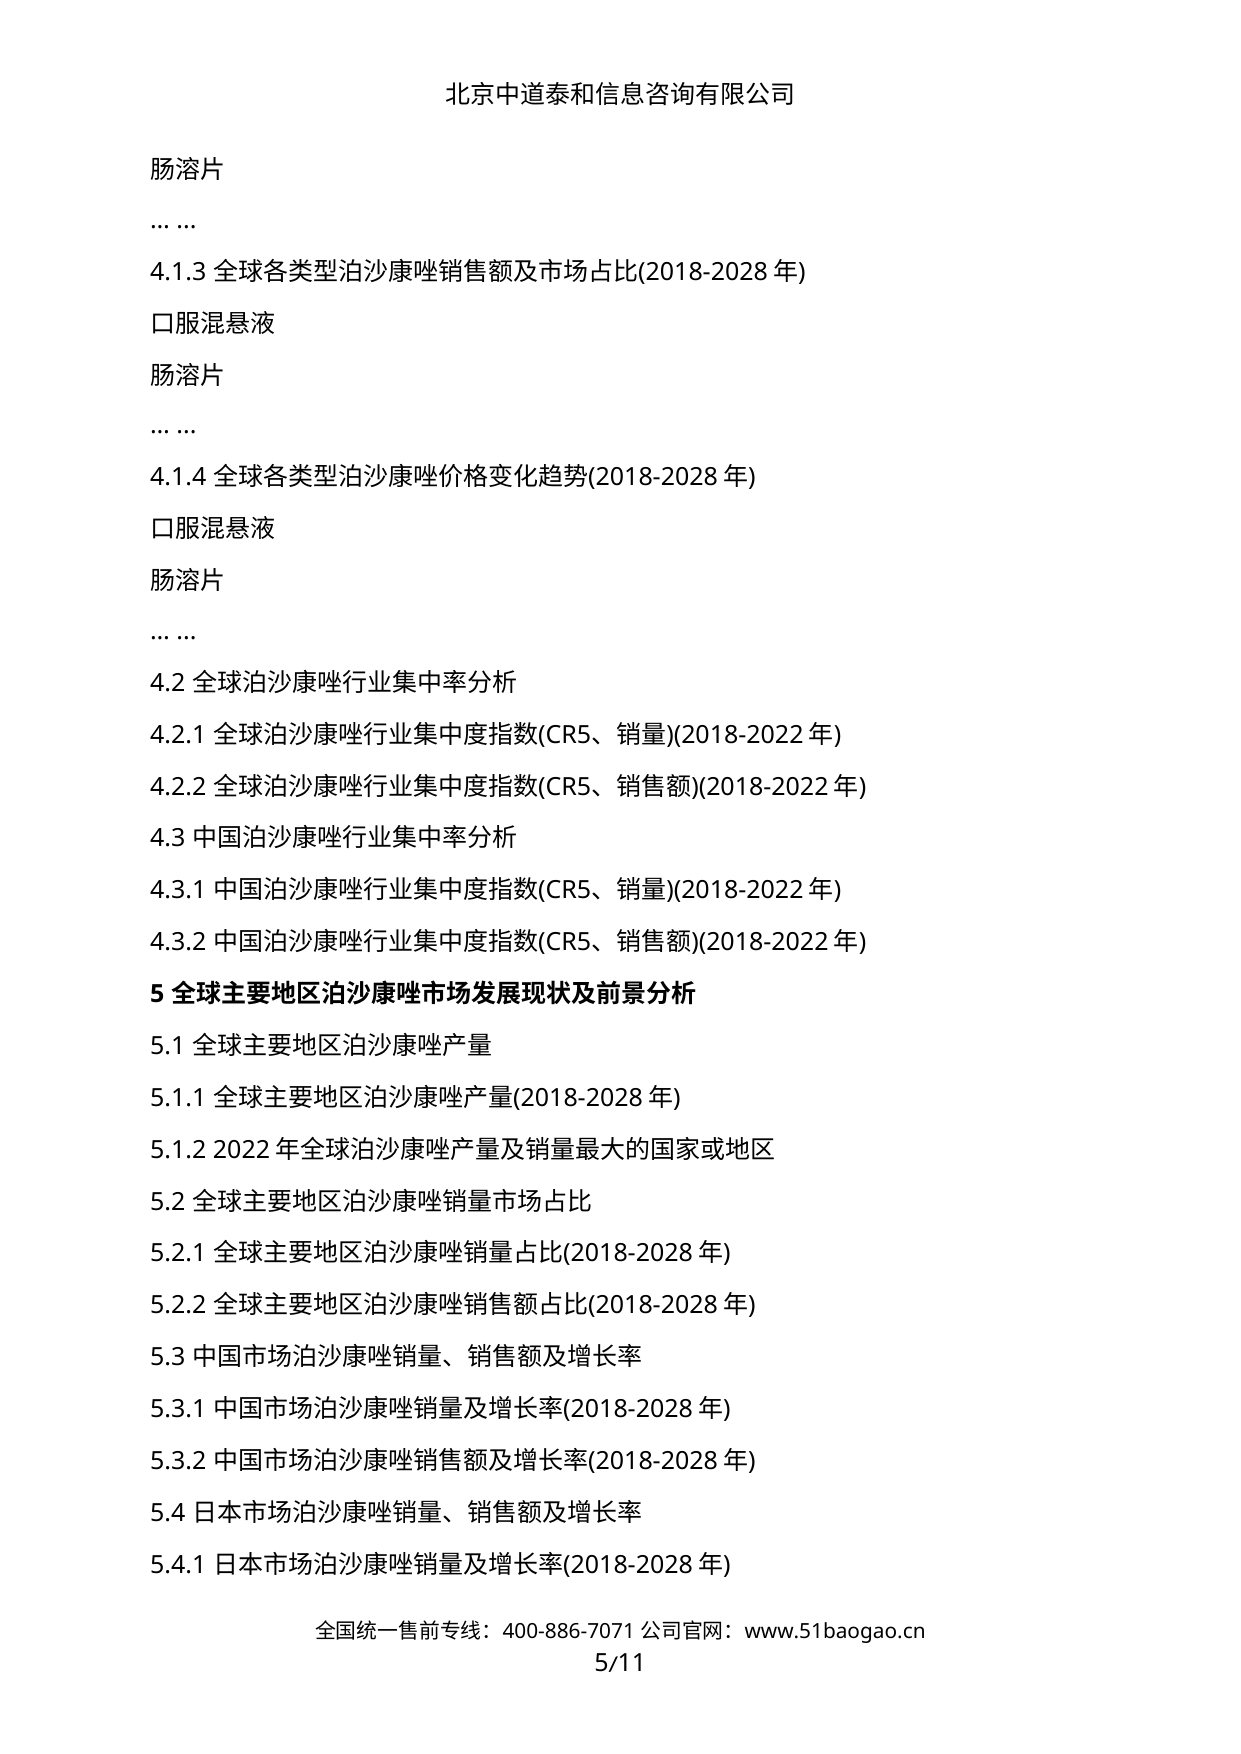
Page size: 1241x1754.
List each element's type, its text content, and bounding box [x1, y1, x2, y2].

text 4.1.4 全球各类型泊沙康唑价格变化趋势(2018-2028年) [150, 457, 1090, 493]
text 5.3.1 中国市场泊沙康唑销量及增长率(2018-2028年) [150, 1388, 1090, 1425]
text 5.4.1 日本市场泊沙康唑销量及增长率(2018-2028年) [150, 1544, 1090, 1580]
text … ... [150, 202, 1090, 236]
text 5.1.2 2022年全球泊沙康唑产量及销量最大的国家或地区 [150, 1129, 1090, 1165]
text 4.1.3 全球各类型泊沙康唑销售额及市场占比(2018-2028年) [150, 252, 1090, 288]
text 4.2.1 全球泊沙康唑行业集中度指数(CR5、销量)(2018-2022年) [150, 714, 1090, 750]
text 4.3 中国泊沙康唑行业集中率分析 [150, 818, 1090, 854]
text 4.2.2 全球泊沙康唑行业集中度指数(CR5、销售额)(2018-2022年) [150, 766, 1090, 802]
text 4.3.2 中国泊沙康唑行业集中度指数(CR5、销售额)(2018-2022年) [150, 922, 1090, 958]
text 5.1.1 全球主要地区泊沙康唑产量(2018-2028年) [150, 1077, 1090, 1113]
text … ... [150, 407, 1090, 441]
text 肠溶片 [150, 355, 1090, 392]
text 5.4 日本市场泊沙康唑销量、销售额及增长率 [150, 1492, 1090, 1528]
text 5.1 全球主要地区泊沙康唑产量 [150, 1025, 1090, 1062]
text 4.3.1 中国泊沙康唑行业集中度指数(CR5、销量)(2018-2022年) [150, 870, 1090, 906]
text 口服混悬液 [150, 509, 1090, 545]
text 5 全球主要地区泊沙康唑市场发展现状及前景分析 [150, 973, 1090, 1010]
text 口服混悬液 [150, 303, 1090, 340]
text 5.2 全球主要地区泊沙康唑销量市场占比 [150, 1181, 1090, 1217]
text … ... [150, 612, 1090, 647]
text 5.3 中国市场泊沙康唑销量、销售额及增长率 [150, 1337, 1090, 1373]
text 肠溶片 [150, 150, 1090, 186]
text 4.2 全球泊沙康唑行业集中率分析 [150, 662, 1090, 698]
text 5.2.2 全球主要地区泊沙康唑销售额占比(2018-2028年) [150, 1285, 1090, 1321]
text 5.2.1 全球主要地区泊沙康唑销量占比(2018-2028年) [150, 1233, 1090, 1269]
text 肠溶片 [150, 561, 1090, 597]
text 5.3.2 中国市场泊沙康唑销售额及增长率(2018-2028年) [150, 1440, 1090, 1477]
